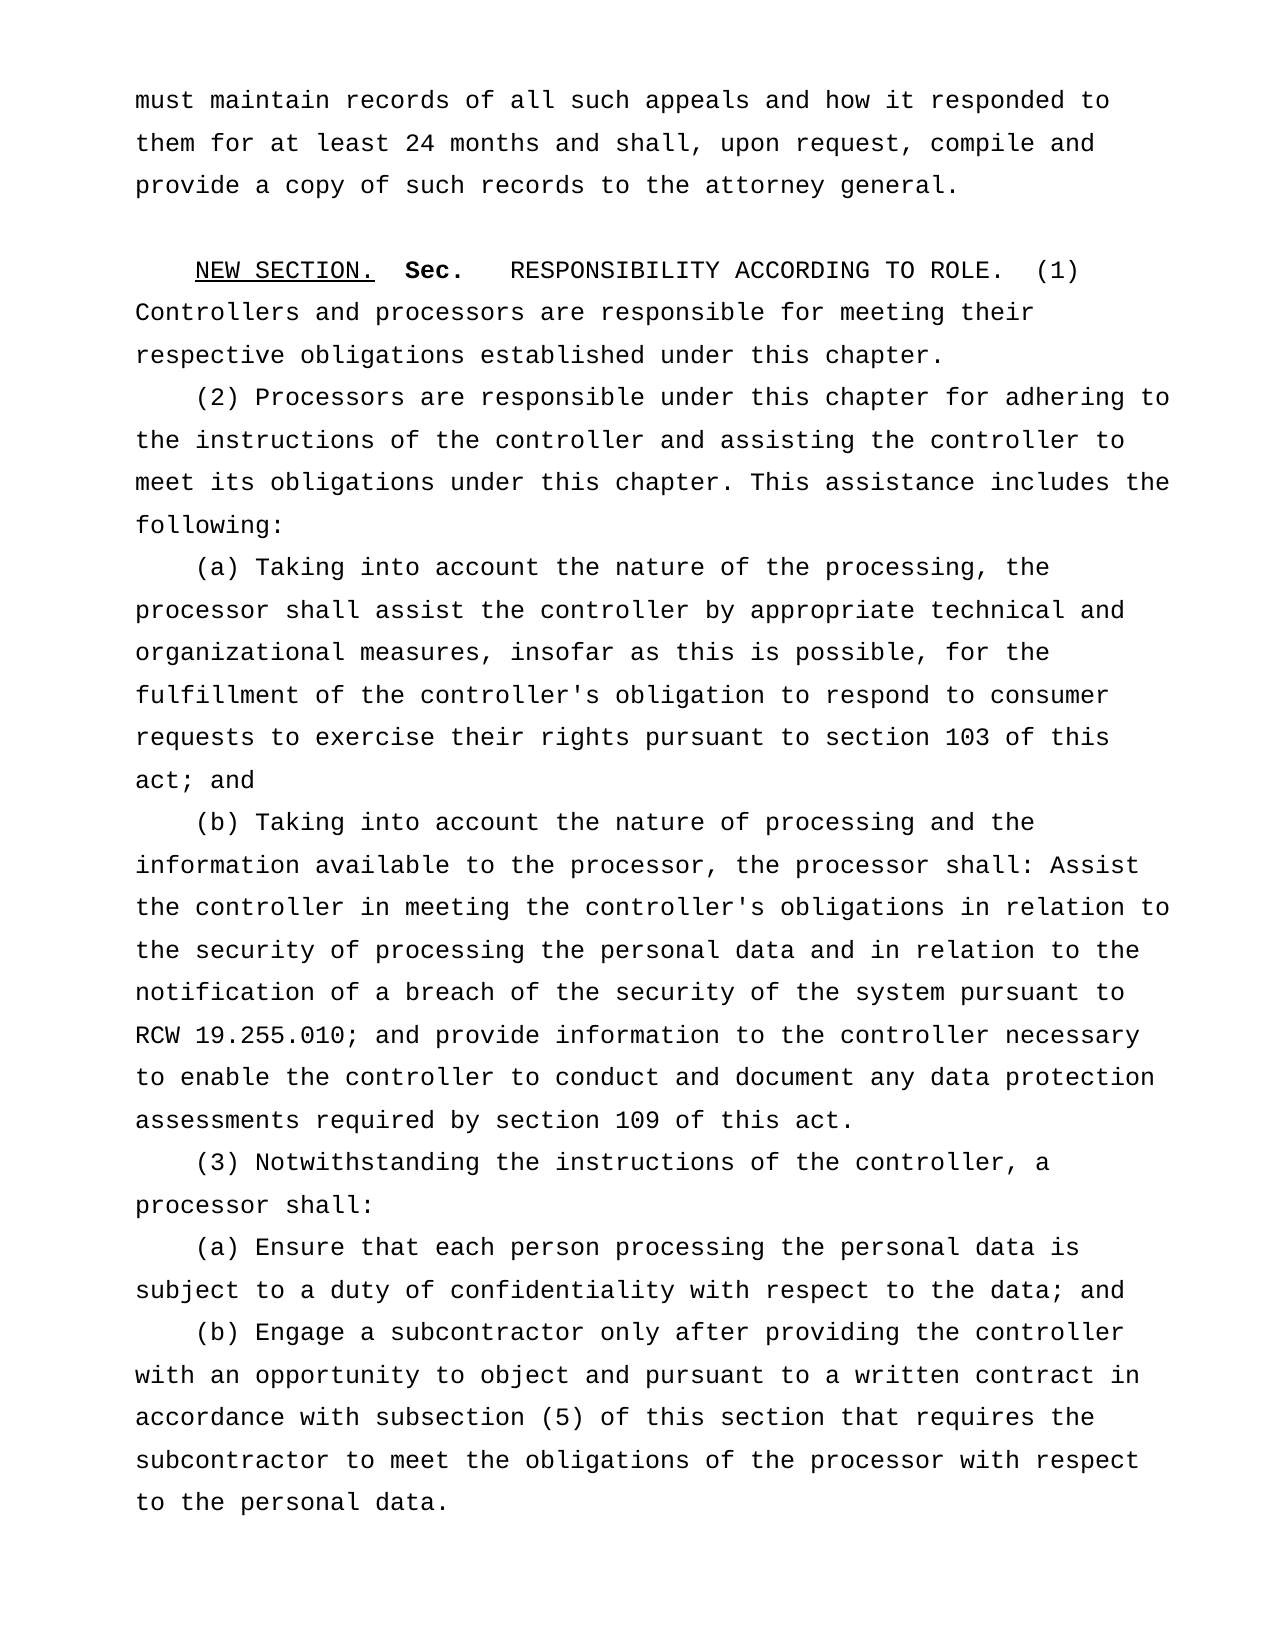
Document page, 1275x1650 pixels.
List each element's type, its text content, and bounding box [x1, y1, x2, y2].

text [135, 75, 1170, 202]
text NEW SECTION. Sec. RESPONSIBILITY ACCORDING TO ROLE. (1) Controllers and processors are responsible for meeting their respective obligations established under this chapter. [135, 244, 1170, 372]
text (3) Notwithstanding the instructions of the controller, a processor shall: [135, 1137, 1170, 1222]
text (a) Ensure that each person processing the personal data is subject to a duty of confidentiality with respect to the data; and [135, 1222, 1170, 1307]
text (a) Taking into account the nature of the processing, the processor shall assist the controller by appropriate technical and organizational measures, insofar as this is possible, for the fulfillment of the controller's obligation to respond to consumer requests to exercise their rights pursuant to section 103 of this act; and [135, 542, 1170, 797]
text (2) Processors are responsible under this chapter for adhering to the instructions of the controller and assisting the controller to meet its obligations under this chapter. This assistance includes the following: [135, 372, 1170, 542]
text (b) Engage a subcontractor only after providing the controller with an opportunity to object and pursuant to a written contract in accordance with subsection (5) of this section that requires the subcontractor to meet the obligations of the processor with respect to the personal data. [135, 1307, 1170, 1519]
text (b) Taking into account the nature of processing and the information available to the processor, the processor shall: Assist the controller in meeting the controller's obligations in relation to the security of processing the personal data and in relation to the notification of a breach of the security of the system pursuant to RCW 19.255.010; and provide information to the controller necessary to enable the controller to conduct and document any data protection assessments required by section 109 of this act. [135, 797, 1170, 1137]
